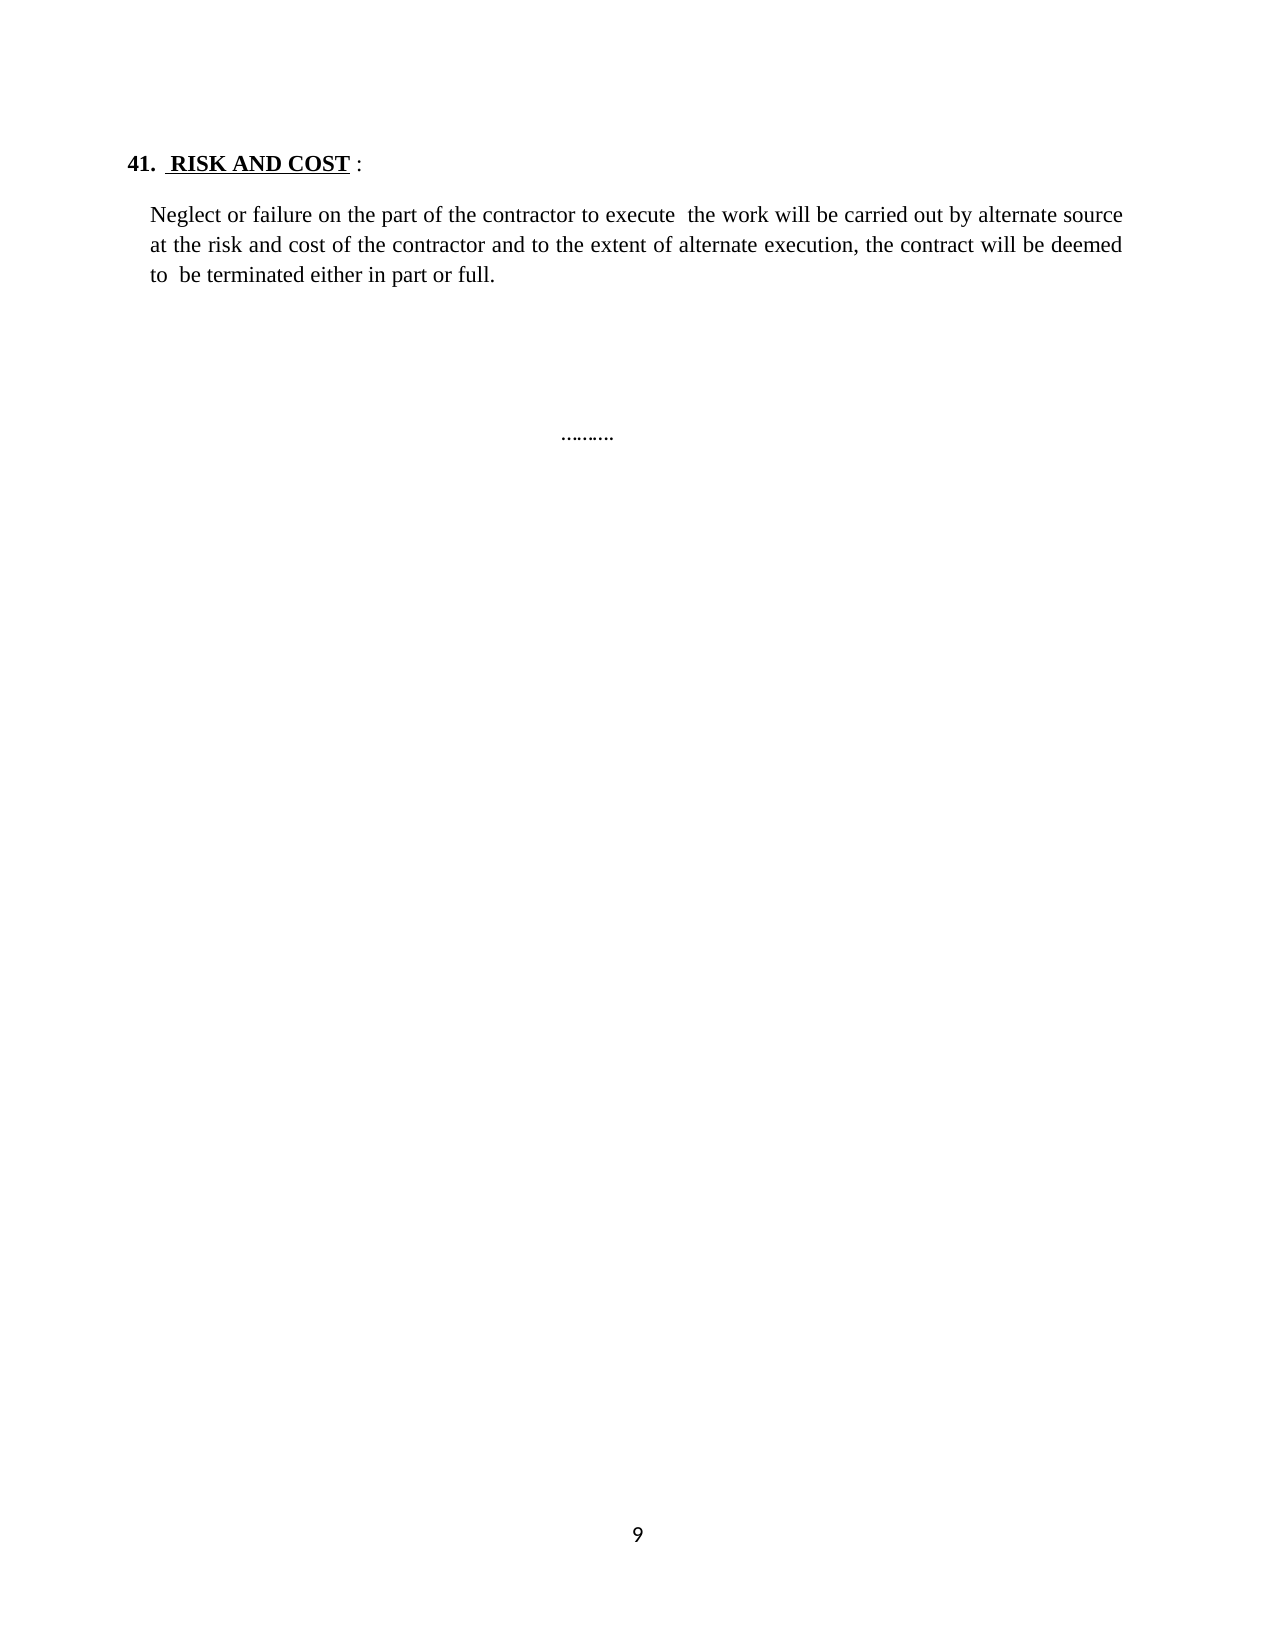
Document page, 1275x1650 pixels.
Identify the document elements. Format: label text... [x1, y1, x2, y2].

text Neglect or failure on the part of the contractor to execute the work will be carried out by alternate source at the risk and cost of the contractor and to the extent of alternate execution, the contract will be deemed to be terminated either in part or full. [150, 201, 1125, 288]
list RISK AND COST : [127, 150, 1125, 176]
text ………. [150, 418, 1125, 447]
